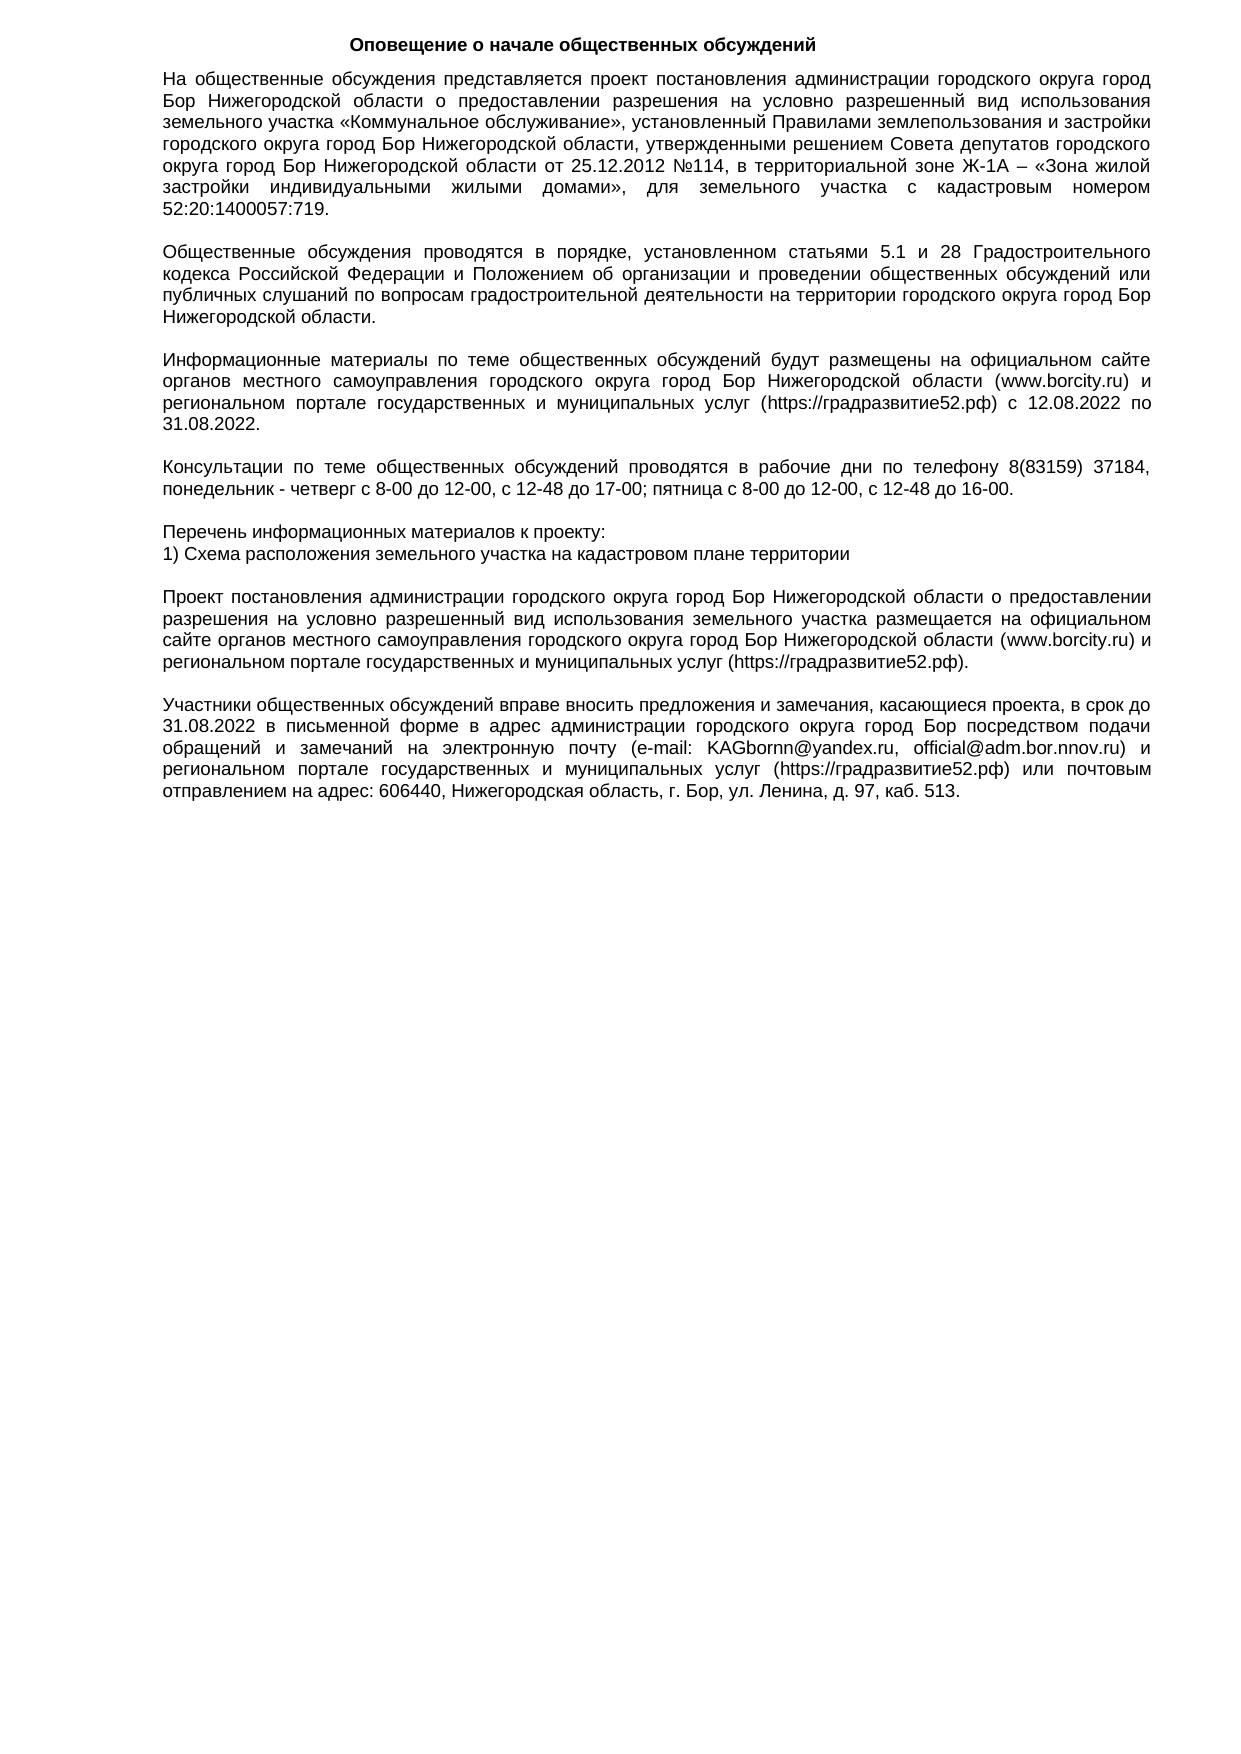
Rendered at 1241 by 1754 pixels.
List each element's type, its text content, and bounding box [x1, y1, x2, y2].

text 1) Схема расположения земельного участка на кадастровом плане территории [162, 543, 1152, 564]
text Консультации по теме общественных обсуждений проводятся в рабочие дни по телефону 8(83159) 37184, понедельник - четверг с 8-00 до 12-00, с 12-48 до 17-00; пятница с 8-00 до 12-00, с 12-48 до 16-00. [162, 456, 1152, 499]
text Перечень информационных материалов к проекту: [162, 521, 1152, 543]
text На общественные обсуждения представляется проект постановления администрации городского округа город Бор Нижегородской области о предоставлении разрешения на условно разрешенный вид использования земельного участка «Коммунальное обслуживание», установленный Правилами землепользования и застройки городского округа город Бор Нижегородской области, утвержденными решением Совета депутатов городского округа город Бор Нижегородской области от 25.12.2012 №114, в территориальной зоне Ж-1А – «Зона жилой застройки индивидуальными жилыми домами», для земельного участка с кадастровым номером 52:20:1400057:719. [162, 68, 1152, 219]
text Общественные обсуждения проводятся в порядке, установленном статьями 5.1 и 28 Градостроительного кодекса Российской Федерации и Положением об организации и проведении общественных обсуждений или публичных слушаний по вопросам градостроительной деятельности на территории городского округа город Бор Нижегородской области. [162, 241, 1152, 327]
text Информационные материалы по теме общественных обсуждений будут размещены на официальном сайте органов местного самоуправления городского округа город Бор Нижегородской области (www.borcity.ru) и региональном портале государственных и муниципальных услуг (https://градразвитие52.рф) с 12.08.2022 по 31.08.2022. [162, 348, 1152, 435]
text Оповещение о начале общественных обсуждений [349, 34, 1152, 56]
text Проект постановления администрации городского округа город Бор Нижегородской области о предоставлении разрешения на условно разрешенный вид использования земельного участка размещается на официальном сайте органов местного самоуправления городского округа город Бор Нижегородской области (www.borcity.ru) и региональном портале государственных и муниципальных услуг (https://градразвитие52.рф). [162, 586, 1152, 672]
text Участники общественных обсуждений вправе вносить предложения и замечания, касающиеся проекта, в срок до 31.08.2022 в письменной форме в адрес администрации городского округа город Бор посредством подачи обращений и замечаний на электронную почту (e-mail: KAGbornn@yandex.ru, official@adm.bor.nnov.ru) и региональном портале государственных и муниципальных услуг (https://градразвитие52.рф) или почтовым отправлением на адрес: 606440, Нижегородская область, г. Бор, ул. Ленина, д. 97, каб. 513. [162, 693, 1152, 801]
